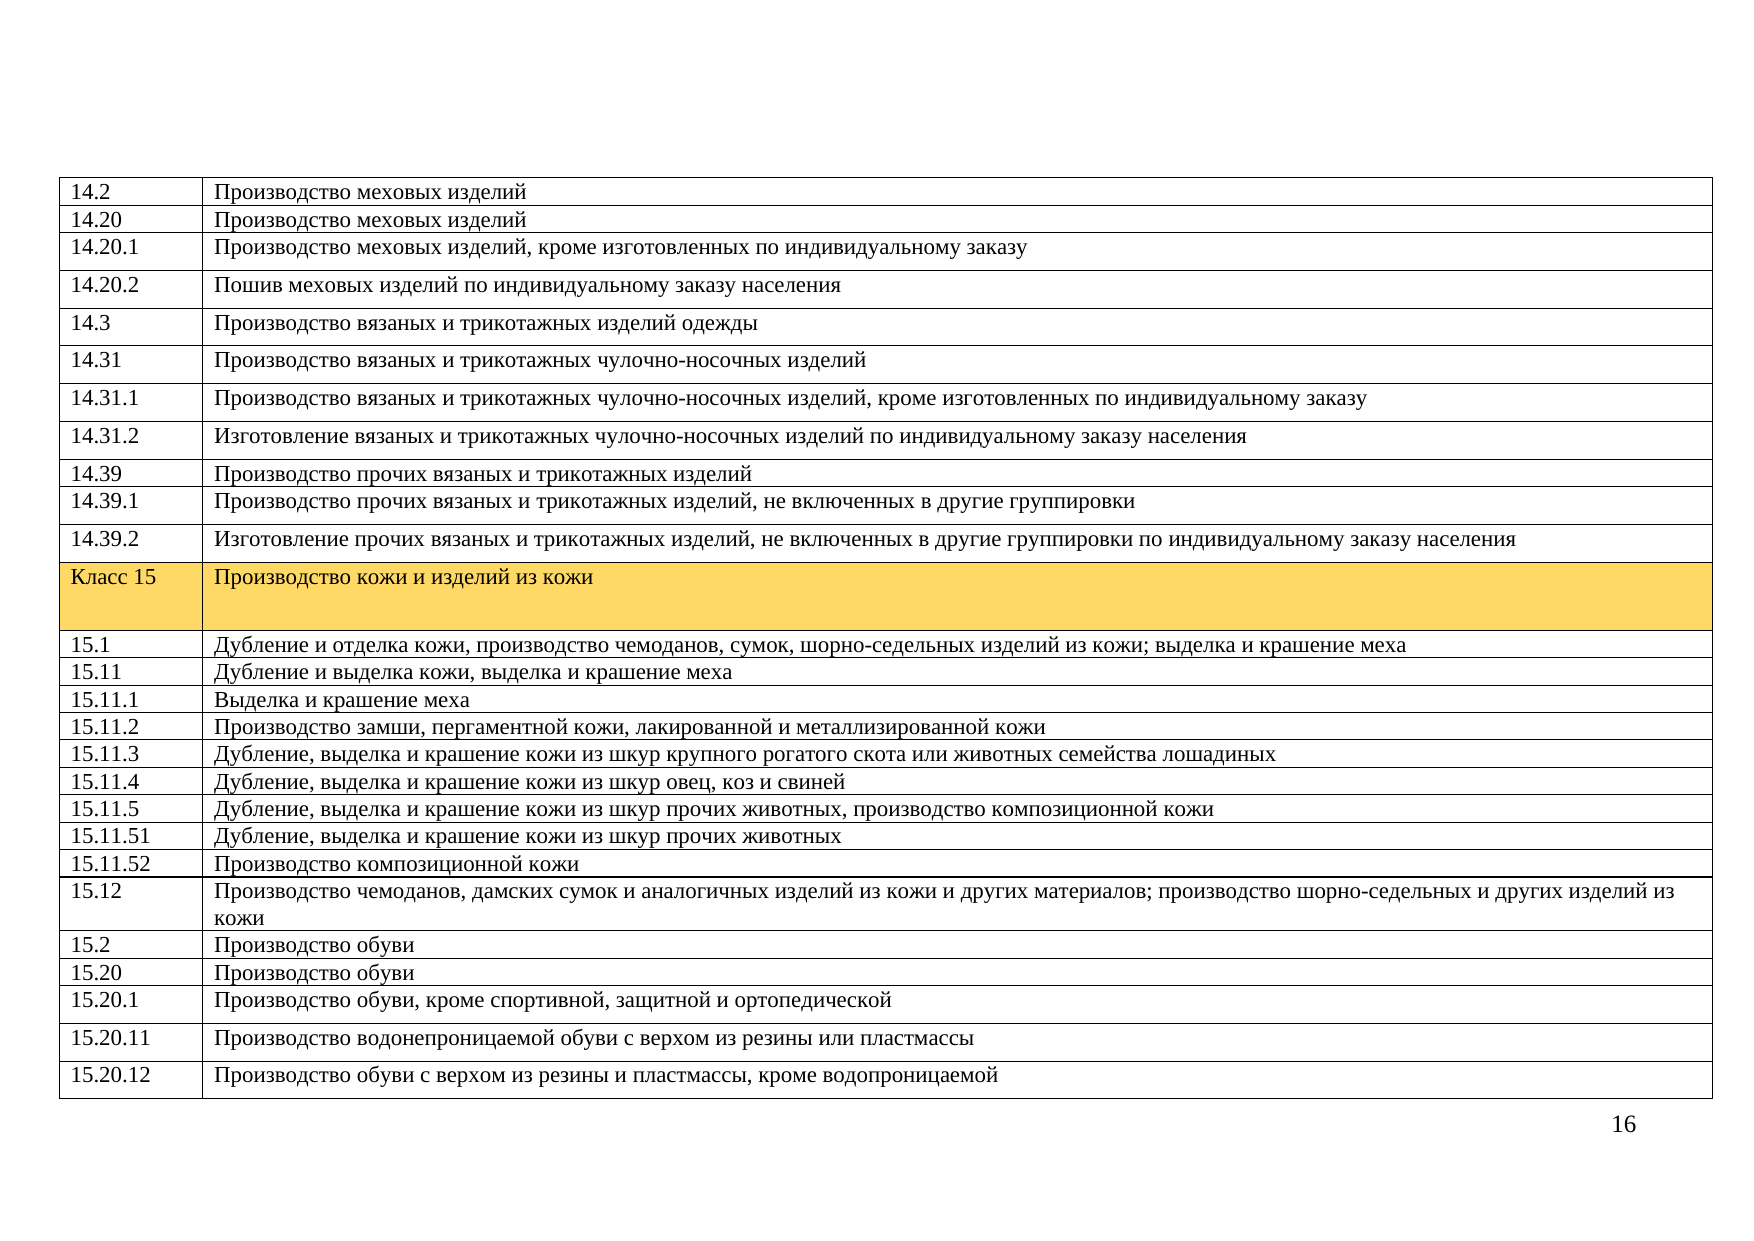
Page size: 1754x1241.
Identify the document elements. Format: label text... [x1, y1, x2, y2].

table_cell Дубление, выделка и крашение кожи из шкур овец, коз и свиней [203, 768, 1712, 794]
table_cell 15.11.52 [60, 850, 202, 876]
table_cell Производство меховых изделий [203, 178, 1712, 204]
table_cell Производство чемоданов, дамских сумок и аналогичных изделий из кожи и других материалов; производство шорно-седельных и других изделий из кожи [203, 878, 1712, 930]
table_cell Дубление и выделка кожи, выделка и крашение меха [203, 658, 1712, 684]
table_cell 15.2 [60, 931, 202, 957]
table_cell 14.31 [60, 346, 202, 383]
table_cell 14.39.1 [60, 487, 202, 524]
table_cell 15.11.51 [60, 823, 202, 849]
table_cell Производство обуви, кроме спортивной, защитной и ортопедической [203, 986, 1712, 1023]
table_cell 15.20 [60, 959, 202, 985]
table_cell 15.1 [60, 631, 202, 657]
table_cell 15.20.1 [60, 986, 202, 1023]
table_cell 14.3 [60, 309, 202, 345]
table_cell Производство меховых изделий [203, 206, 1712, 232]
table_cell Производство композиционной кожи [203, 850, 1712, 876]
table_cell Дубление, выделка и крашение кожи из шкур прочих животных, производство композиционной кожи [203, 795, 1712, 822]
table_cell 14.39.2 [60, 525, 202, 562]
table_cell Производство прочих вязаных и трикотажных изделий [203, 460, 1712, 486]
table_cell Производство обуви с верхом из резины и пластмассы, кроме водопроницаемой [203, 1062, 1712, 1098]
table_cell 15.11.4 [60, 768, 202, 794]
table_cell 15.11.2 [60, 713, 202, 739]
table_cell Выделка и крашение меха [203, 686, 1712, 712]
table_cell Дубление и отделка кожи, производство чемоданов, сумок, шорно-седельных изделий из кожи; выделка и крашение меха [203, 631, 1712, 657]
table_cell Пошив меховых изделий по индивидуальному заказу населения [203, 271, 1712, 308]
table_cell 15.20.12 [60, 1062, 202, 1098]
table_cell 14.20 [60, 206, 202, 232]
table_cell 15.12 [60, 878, 202, 930]
table_cell Производство обуви [203, 931, 1712, 957]
table_cell Дубление, выделка и крашение кожи из шкур крупного рогатого скота или животных семейства лошадиных [203, 740, 1712, 767]
table_cell Производство кожи и изделий из кожи [203, 563, 1712, 630]
table_cell 14.39 [60, 460, 202, 486]
table_cell 14.31.1 [60, 384, 202, 421]
table_cell Производство прочих вязаных и трикотажных изделий, не включенных в другие группировки [203, 487, 1712, 524]
table_cell Изготовление прочих вязаных и трикотажных изделий, не включенных в другие группировки по индивидуальному заказу населения [203, 525, 1712, 562]
table_cell Производство вязаных и трикотажных чулочно-носочных изделий [203, 346, 1712, 383]
table_cell Изготовление вязаных и трикотажных чулочно-носочных изделий по индивидуальному заказу населения [203, 422, 1712, 459]
table_cell 15.11.1 [60, 686, 202, 712]
table_cell Производство вязаных и трикотажных изделий одежды [203, 309, 1712, 345]
table_cell Дубление, выделка и крашение кожи из шкур прочих животных [203, 823, 1712, 849]
table_cell Производство обуви [203, 959, 1712, 985]
table_cell Класс 15 [60, 563, 202, 630]
table_cell Производство вязаных и трикотажных чулочно-носочных изделий, кроме изготовленных по индивидуальному заказу [203, 384, 1712, 421]
table_cell 14.2 [60, 178, 202, 204]
table_cell 15.11.5 [60, 795, 202, 822]
table_cell 15.11.3 [60, 740, 202, 767]
table_cell Производство меховых изделий, кроме изготовленных по индивидуальному заказу [203, 233, 1712, 270]
table_cell 14.20.1 [60, 233, 202, 270]
table_cell Производство замши, пергаментной кожи, лакированной и металлизированной кожи [203, 713, 1712, 739]
table_cell 14.20.2 [60, 271, 202, 308]
table_cell Производство водонепроницаемой обуви с верхом из резины или пластмассы [203, 1024, 1712, 1061]
table_cell 15.11 [60, 658, 202, 684]
table_cell 15.20.11 [60, 1024, 202, 1061]
table_cell 14.31.2 [60, 422, 202, 459]
